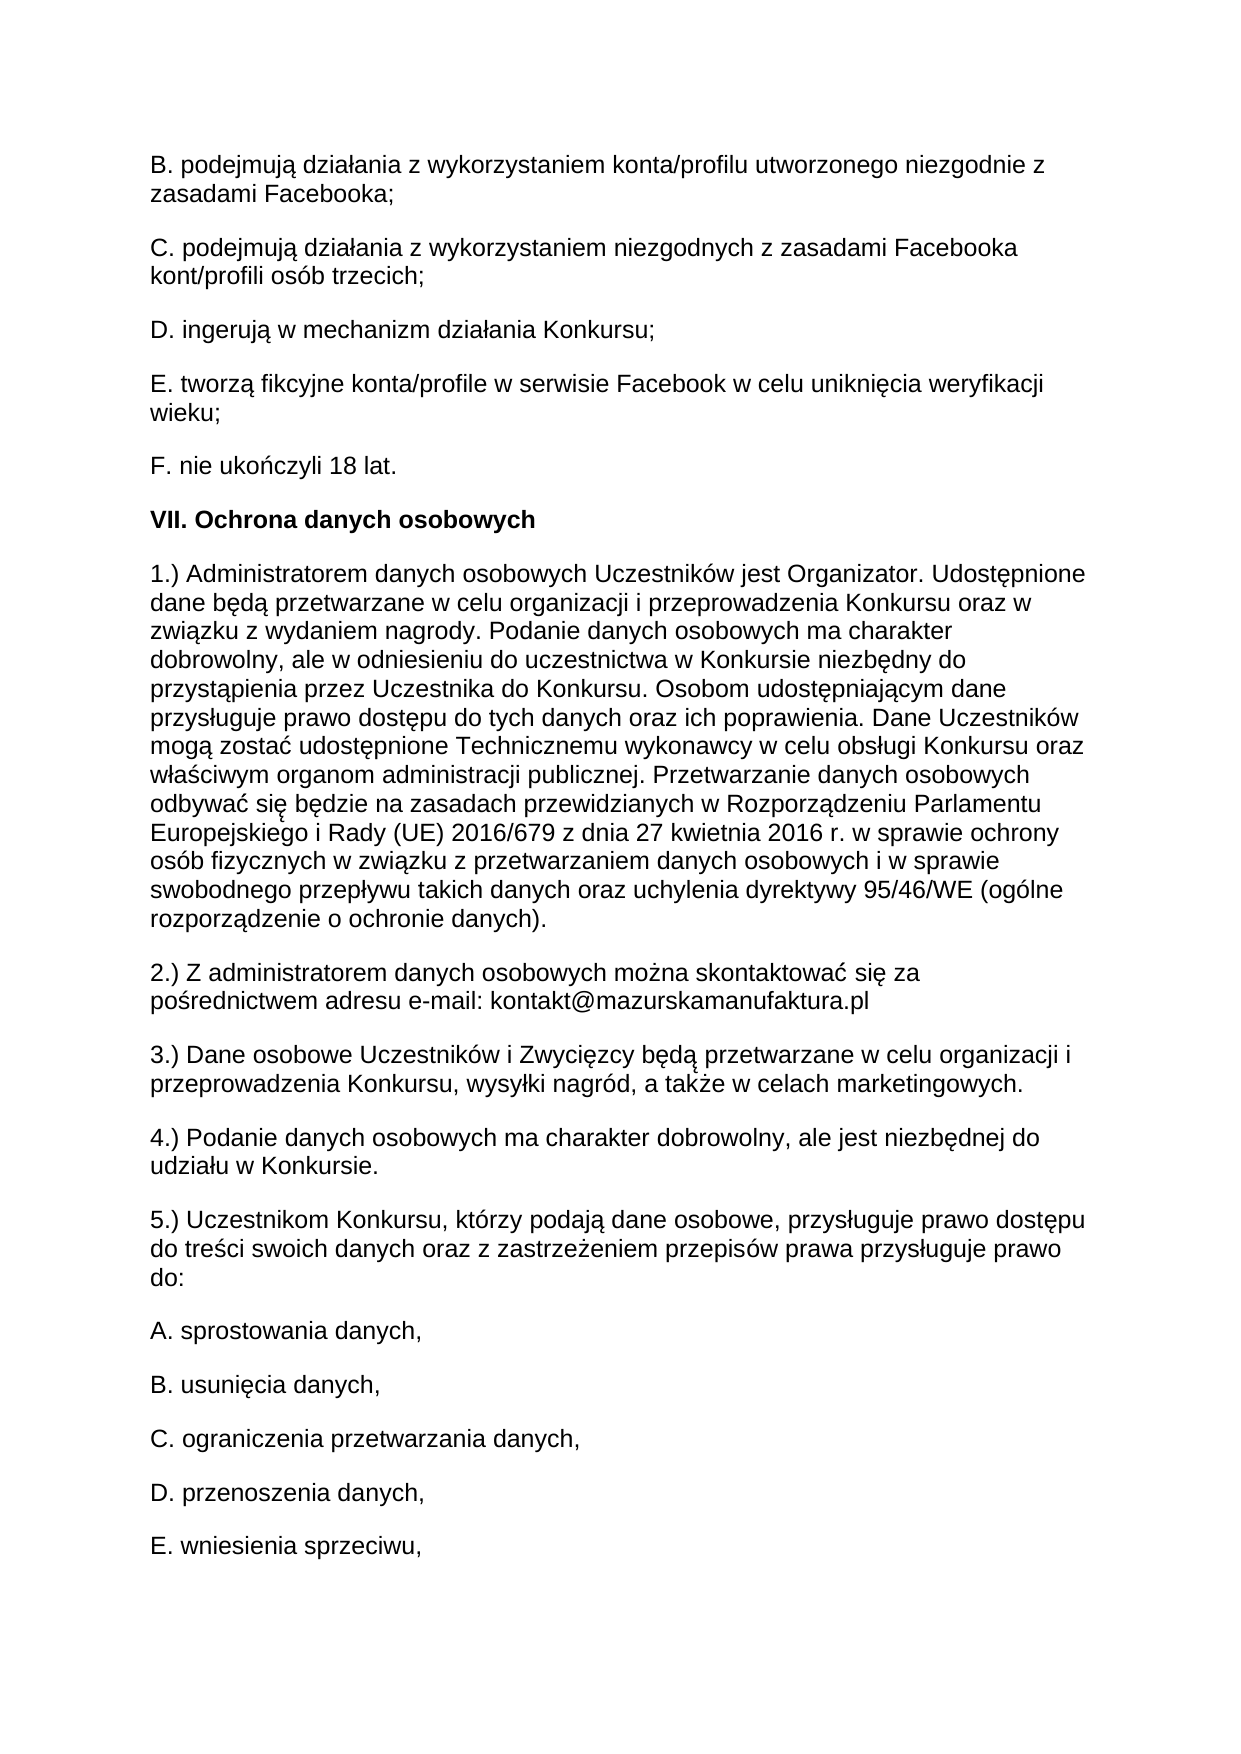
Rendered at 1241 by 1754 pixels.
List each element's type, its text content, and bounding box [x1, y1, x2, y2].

text A. sprostowania danych, [150, 1316, 1090, 1345]
text 4.) Podanie danych osobowych ma charakter dobrowolny, ale jest niezbędnej do udziału w Konkursie. [150, 1122, 1090, 1180]
text E. wniesienia sprzeciwu, [150, 1531, 1090, 1560]
text E. tworzą fikcyjne konta/profile w serwisie Facebook w celu uniknięcia weryfikacji wieku; [150, 369, 1090, 426]
text B. podejmują działania z wykorzystaniem konta/profilu utworzonego niezgodnie z zasadami Facebooka; [150, 150, 1090, 207]
text F. nie ukończyli 18 lat. [150, 451, 1090, 480]
text VII. Ochrona danych osobowych [150, 505, 1090, 534]
text 1.) Administratorem danych osobowych Uczestników jest Organizator. Udostępnione dane będą przetwarzane w celu organizacji i przeprowadzenia Konkursu oraz w związku z wydaniem nagrody. Podanie danych osobowych ma charakter dobrowolny, ale w odniesieniu do uczestnictwa w Konkursie niezbędny do przystąpienia przez Uczestnika do Konkursu. Osobom udostępniającym dane przysługuje prawo dostępu do tych danych oraz ich poprawienia. Dane Uczestników mogą zostać udostępnione Technicznemu wykonawcy w celu obsługi Konkursu oraz właściwym organom administracji publicznej. Przetwarzanie danych osobowych odbywać́ się̨ będzie na zasadach przewidzianych w Rozporządzeniu Parlamentu Europejskiego i Rady (UE) 2016/679 z dnia 27 kwietnia 2016 r. w sprawie ochrony osób fizycznych w związku z przetwarzaniem danych osobowych i w sprawie swobodnego przepływu takich danych oraz uchylenia dyrektywy 95/46/WE (ogólne rozporządzenie o ochronie danych). [150, 559, 1090, 932]
text D. przenoszenia danych, [150, 1477, 1090, 1506]
text B. usunięcia danych, [150, 1370, 1090, 1399]
text 3.) Dane osobowe Uczestników i Zwycięzcy będą̨ przetwarzane w celu organizacji i przeprowadzenia Konkursu, wysyłki nagród, a także w celach marketingowych. [150, 1040, 1090, 1097]
text D. ingerują w mechanizm działania Konkursu; [150, 315, 1090, 344]
text 2.) Z administratorem danych osobowych można skontaktować́ się za pośrednictwem adresu e-mail: kontakt@mazurskamanufaktura.pl [150, 957, 1090, 1015]
text C. ograniczenia przetwarzania danych, [150, 1424, 1090, 1452]
text C. podejmują działania z wykorzystaniem niezgodnych z zasadami Facebooka kont/profili osób trzecich; [150, 232, 1090, 290]
text 5.) Uczestnikom Konkursu, którzy podają dane osobowe, przysługuje prawo dostępu do treści swoich danych oraz z zastrzeżeniem przepisów prawa przysługuje prawo do: [150, 1205, 1090, 1291]
